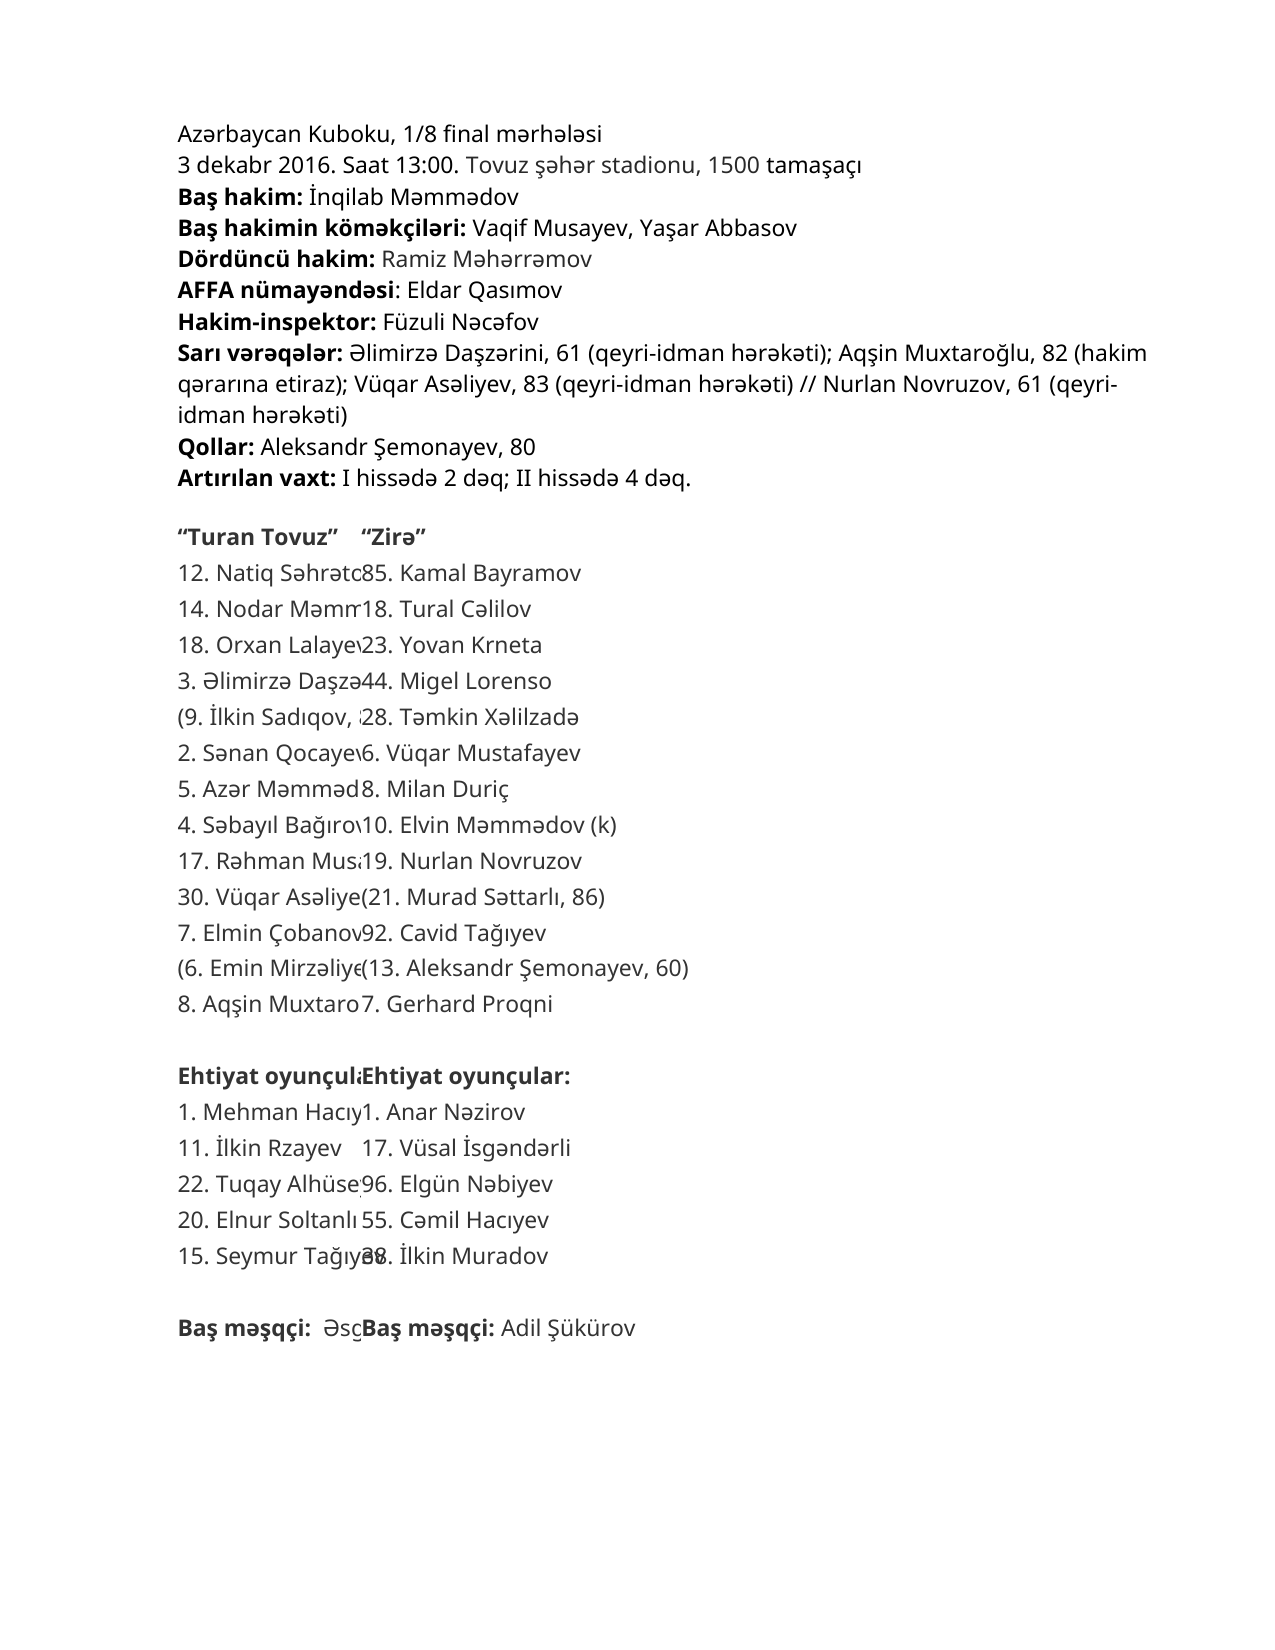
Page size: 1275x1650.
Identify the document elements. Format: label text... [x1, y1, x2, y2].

table_cell [177, 521, 1111, 1348]
table_header Azərbaycan Kuboku, 1/8 final mərhələsi 3 dekabr 2016. Saat 13:00. Tovuz şəhər stadionu, 1500 tamaşaçı Baş hakim: İnqilab Məmmədov Baş hakimin köməkçiləri: Vaqif Musayev, Yaşar Abbasov Dördüncü hakim: Ramiz Məhərrəmov AFFA nümayəndəsi: Eldar Qasımov Hakim-inspektor: Füzuli Nəcəfov Sarı vərəqələr: Əlimirzə Daşzərini, 61 (qeyri-idman hərəkəti); Aqşin Muxtaroğlu, 82 (hakim qərarına etiraz); Vüqar Asəliyev, 83 (qeyri-idman hərəkəti) // Nurlan Novruzov, 61 (qeyri-idman hərəkəti) Qollar: Aleksandr Şemonayev, 80 Artırılan vaxt: I hissədə 2 dəq; II hissədə 4 dəq. [177, 118, 1186, 521]
